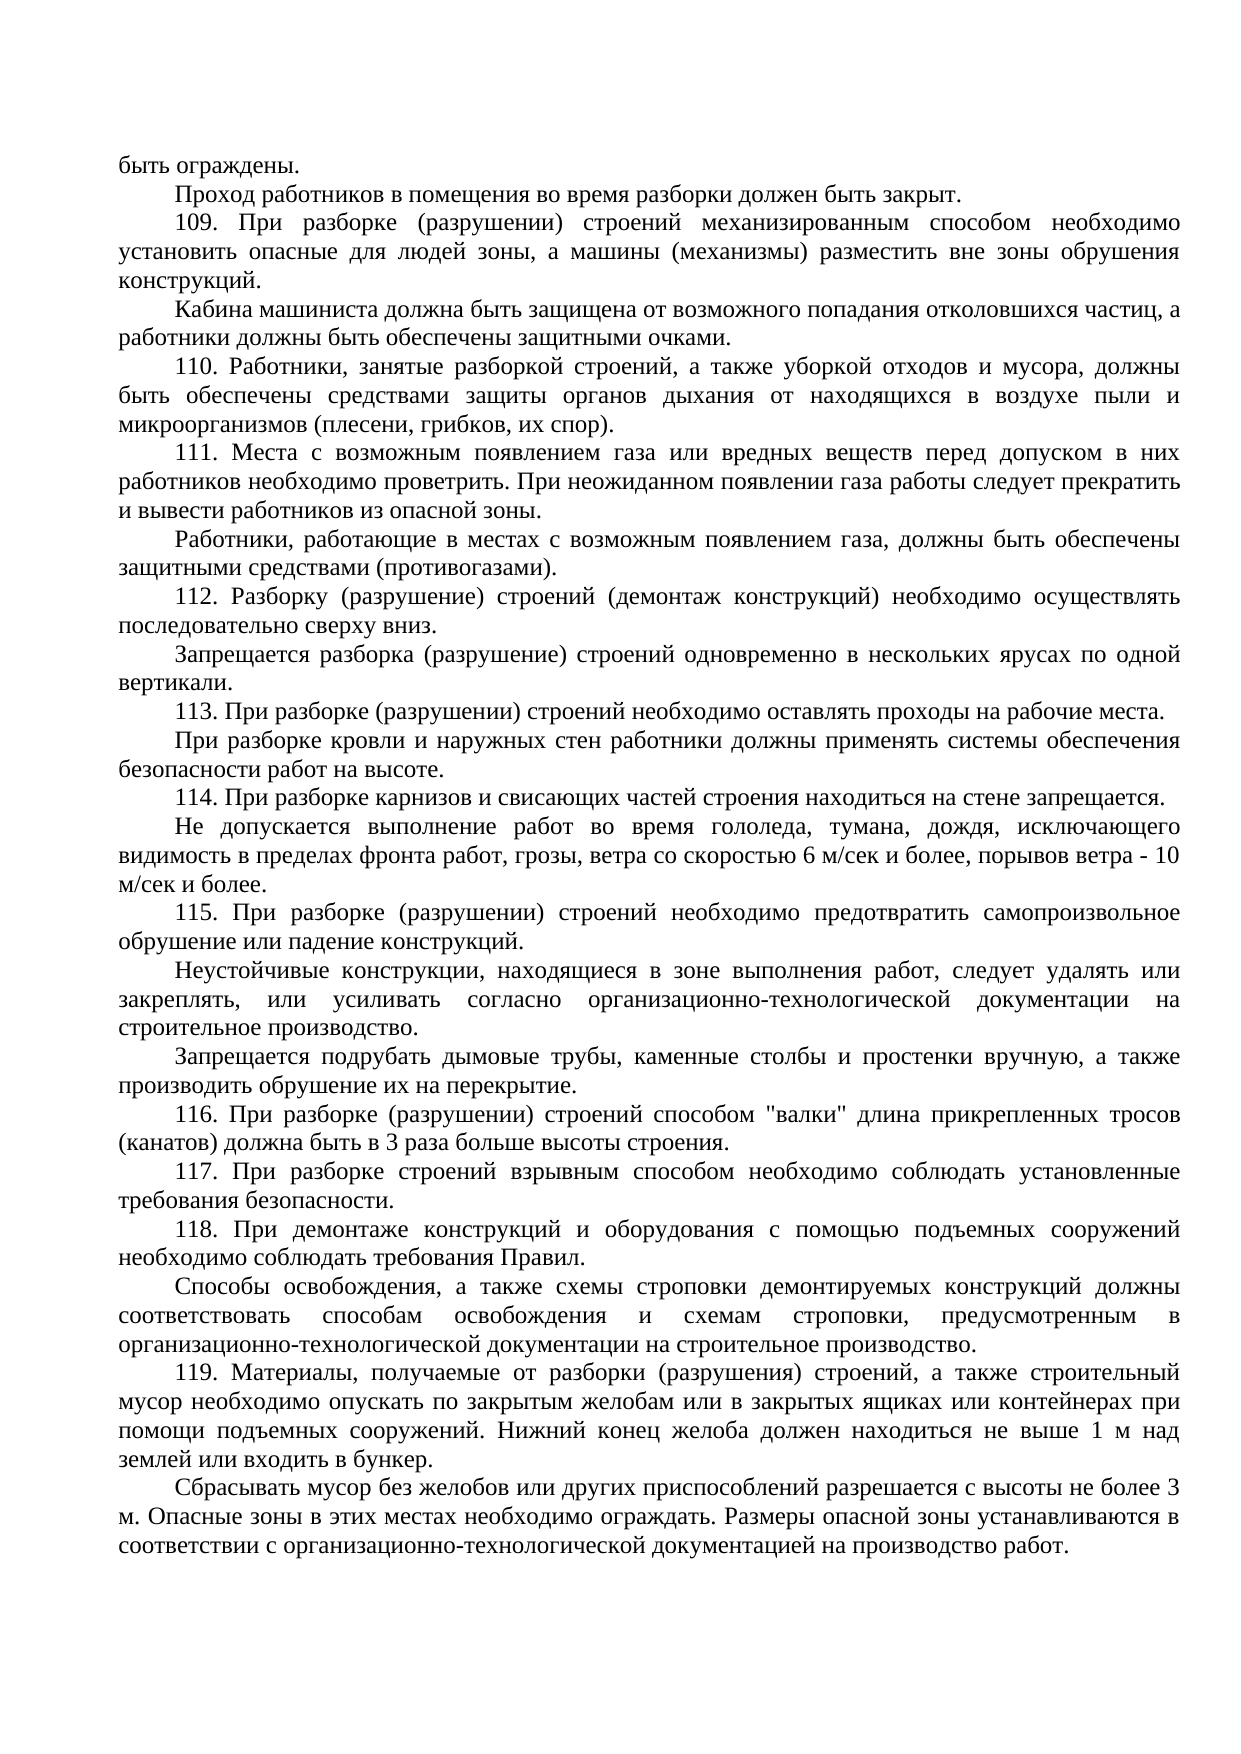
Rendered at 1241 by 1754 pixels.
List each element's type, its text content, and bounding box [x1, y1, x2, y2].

text Сбрасывать мусор без желобов или других приспособлений разрешается с высоты не более 3 м. Опасные зоны в этих местах необходимо ограждать. Размеры опасной зоны устанавливаются в соответствии с организационно-технологической документацией на производство работ. [118, 1472, 1181, 1559]
text 118. При демонтаже конструкций и оборудования с помощью подъемных сооружений необходимо соблюдать требования Правил. [118, 1214, 1181, 1271]
text Проход работников в помещения во время разборки должен быть закрыт. [118, 179, 1181, 207]
text 117. При разборке строений взрывным способом необходимо соблюдать установленные требования безопасности. [118, 1156, 1181, 1214]
text 111. Места с возможным появлением газа или вредных веществ перед допуском в них работников необходимо проветрить. При неожиданном появлении газа работы следует прекратить и вывести работников из опасной зоны. [118, 437, 1181, 524]
text 114. При разборке карнизов и свисающих частей строения находиться на стене запрещается. [118, 782, 1181, 811]
text 113. При разборке (разрушении) строений необходимо оставлять проходы на рабочие места. [118, 696, 1181, 725]
text Запрещается разборка (разрушение) строений одновременно в нескольких ярусах по одной вертикали. [118, 639, 1181, 696]
text Способы освобождения, а также схемы строповки демонтируемых конструкций должны соответствовать способам освобождения и схемам строповки, предусмотренным в организационно-технологической документации на строительное производство. [118, 1271, 1181, 1357]
text 116. При разборке (разрушении) строений способом "валки" длина прикрепленных тросов (канатов) должна быть в 3 раза больше высоты строения. [118, 1099, 1181, 1156]
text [118, 150, 1181, 179]
text 115. При разборке (разрушении) строений необходимо предотвратить самопроизвольное обрушение или падение конструкций. [118, 897, 1181, 955]
text 110. Работники, занятые разборкой строений, а также уборкой отходов и мусора, должны быть обеспечены средствами защиты органов дыхания от находящихся в воздухе пыли и микроорганизмов (плесени, грибков, их спор). [118, 351, 1181, 437]
text 119. Материалы, получаемые от разборки (разрушения) строений, а также строительный мусор необходимо опускать по закрытым желобам или в закрытых ящиках или контейнерах при помощи подъемных сооружений. Нижний конец желоба должен находиться не выше 1 м над землей или входить в бункер. [118, 1357, 1181, 1472]
text Кабина машиниста должна быть защищена от возможного попадания отколовшихся частиц, а работники должны быть обеспечены защитными очками. [118, 294, 1181, 351]
text Не допускается выполнение работ во время гололеда, тумана, дождя, исключающего видимость в пределах фронта работ, грозы, ветра со скоростью 6 м/сек и более, порывов ветра - 10 м/сек и более. [118, 811, 1181, 897]
text Запрещается подрубать дымовые трубы, каменные столбы и простенки вручную, а также производить обрушение их на перекрытие. [118, 1041, 1181, 1099]
text При разборке кровли и наружных стен работники должны применять системы обеспечения безопасности работ на высоте. [118, 725, 1181, 782]
text Неустойчивые конструкции, находящиеся в зоне выполнения работ, следует удалять или закреплять, или усиливать согласно организационно-технологической документации на строительное производство. [118, 955, 1181, 1041]
text 109. При разборке (разрушении) строений механизированным способом необходимо установить опасные для людей зоны, а машины (механизмы) разместить вне зоны обрушения конструкций. [118, 207, 1181, 294]
text 112. Разборку (разрушение) строений (демонтаж конструкций) необходимо осуществлять последовательно сверху вниз. [118, 581, 1181, 639]
text Работники, работающие в местах с возможным появлением газа, должны быть обеспечены защитными средствами (противогазами). [118, 524, 1181, 581]
